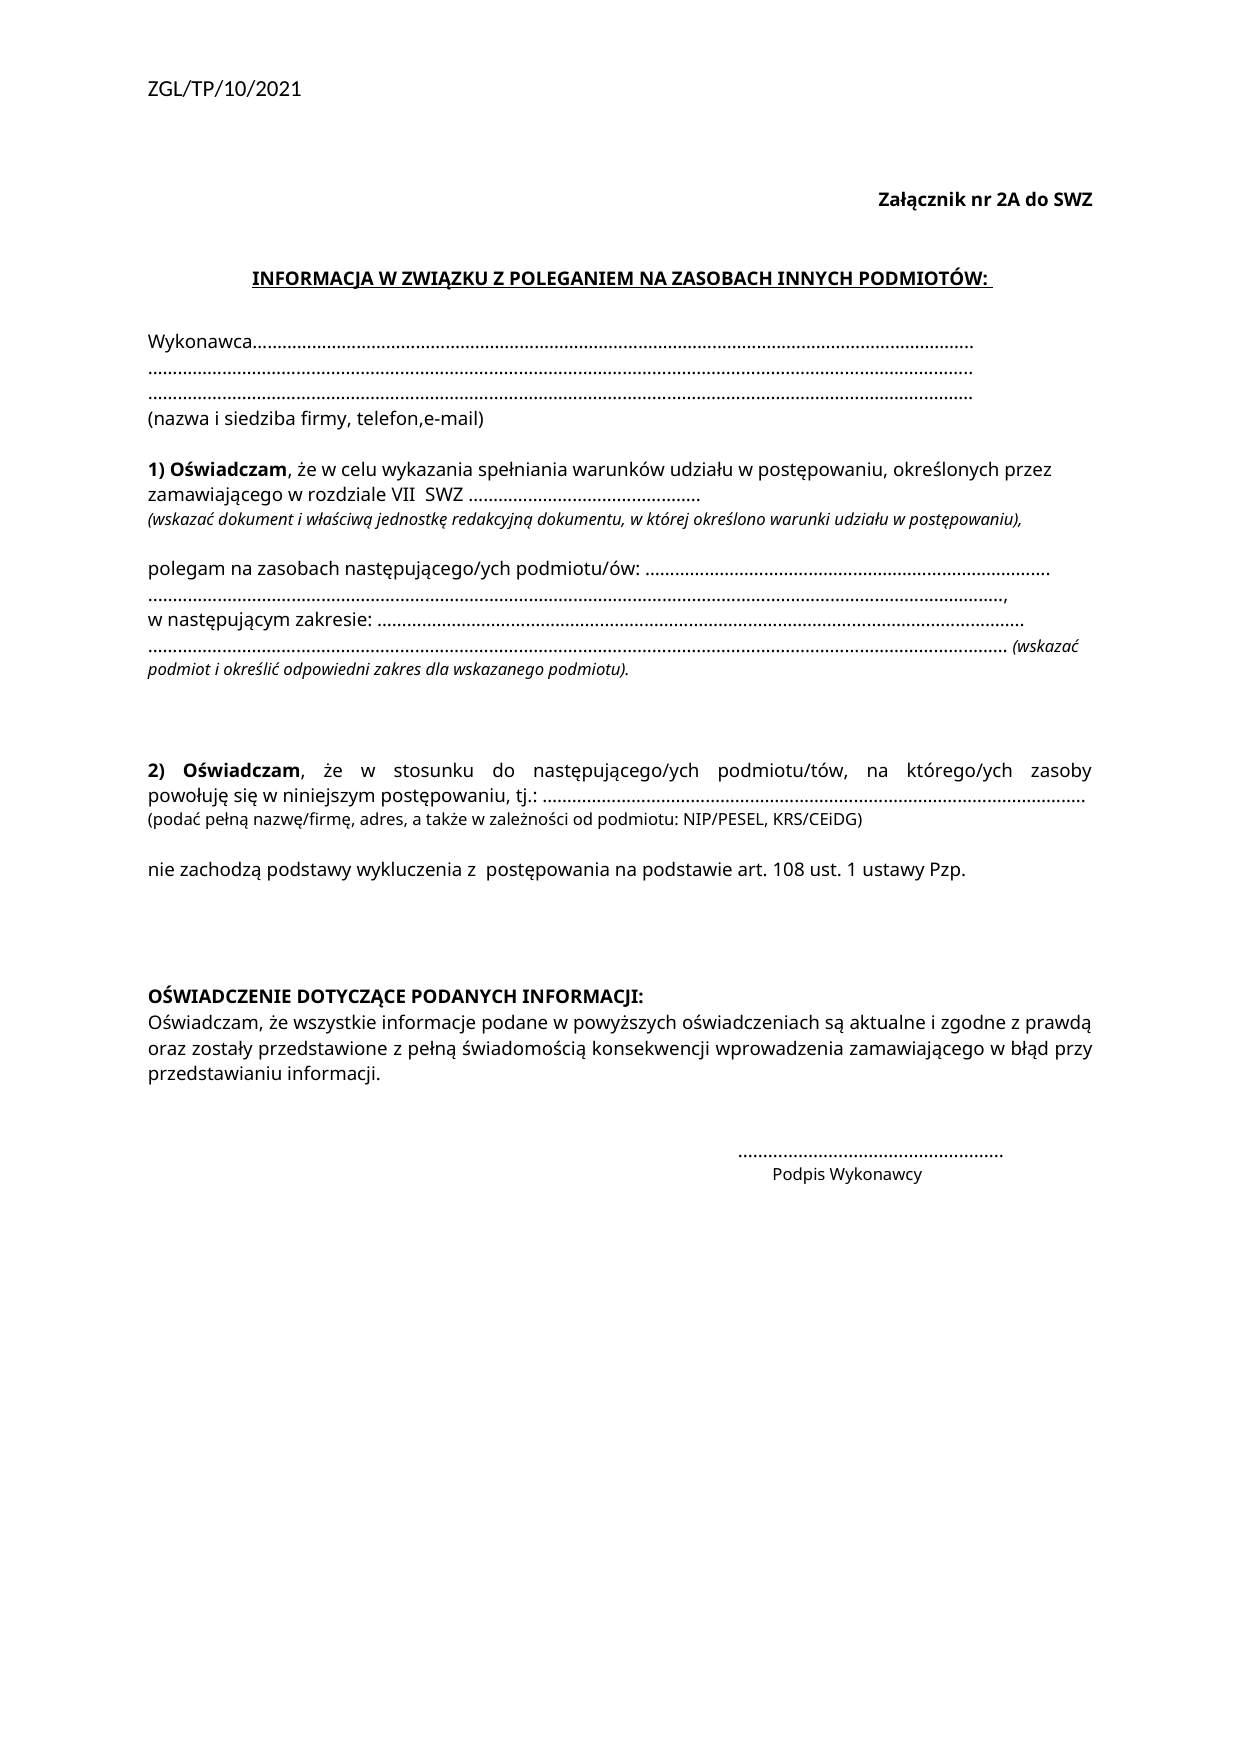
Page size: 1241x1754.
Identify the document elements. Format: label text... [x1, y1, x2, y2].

text ..................................................... [148, 1137, 1093, 1162]
text Oświadczam, że wszystkie informacje podane w powyższych oświadczeniach są aktualne i zgodne z prawdą oraz zostały przedstawione z pełną świadomością konsekwencji wprowadzenia zamawiającego w błąd przy przedstawianiu informacji. [148, 1009, 1093, 1086]
text ………………………………………………………………………………………………………………………………………………………… (wskazać podmiot i określić odpowiedni zakres dla wskazanego podmiotu). [148, 632, 1093, 680]
text ..……………………………………………………………………………………………………………….…………………………………….., [148, 581, 1093, 607]
text polegam na zasobach następującego/ych podmiotu/ów: ………………………………………………………………………. [148, 556, 1093, 581]
text w następującym zakresie: ………………………………………………………………………………………………………………….. [148, 607, 1093, 632]
text Załącznik nr 2A do SWZ [148, 186, 1093, 211]
text (nazwa i siedziba firmy, telefon,e-mail) [148, 405, 1093, 431]
text nie zachodzą podstawy wykluczenia z postępowania na podstawie art. 108 ust. 1 ustawy Pzp. [148, 856, 1093, 882]
text Podpis Wykonawcy [148, 1162, 1093, 1185]
text Wykonawca……………………………………………………………………………………………………………………………….. [148, 329, 1093, 354]
text OŚWIADCZENIE DOTYCZĄCE PODANYCH INFORMACJI: [148, 984, 1093, 1009]
text 2) Oświadczam, że w stosunku do następującego/ych podmiotu/tów, na którego/ych zasoby powołuję się w niniejszym postępowaniu, tj.: ………………………………………………………………………………………………..(podać pełną nazwę/firmę, adres, a także w zależności od podmiotu: NIP/PESEL, KRS/CEiDG) [148, 757, 1093, 831]
text (wskazać dokument i właściwą jednostkę redakcyjną dokumentu, w której określono warunki udziału w postępowaniu), [148, 507, 1093, 530]
text 1) Oświadczam, że w celu wykazania spełniania warunków udziału w postępowaniu, określonych przez zamawiającego w rozdziale VII SWZ ……………………………………….. [148, 456, 1093, 507]
text …………………………………………………………………………………………………………………………………………..……… [148, 380, 1093, 405]
text INFORMACJA W ZWIĄZKU Z POLEGANIEM NA ZASOBACH INNYCH PODMIOTÓW: [148, 265, 1093, 290]
text ………………………………………………………………………………………………………………………………………………….. [148, 354, 1093, 380]
